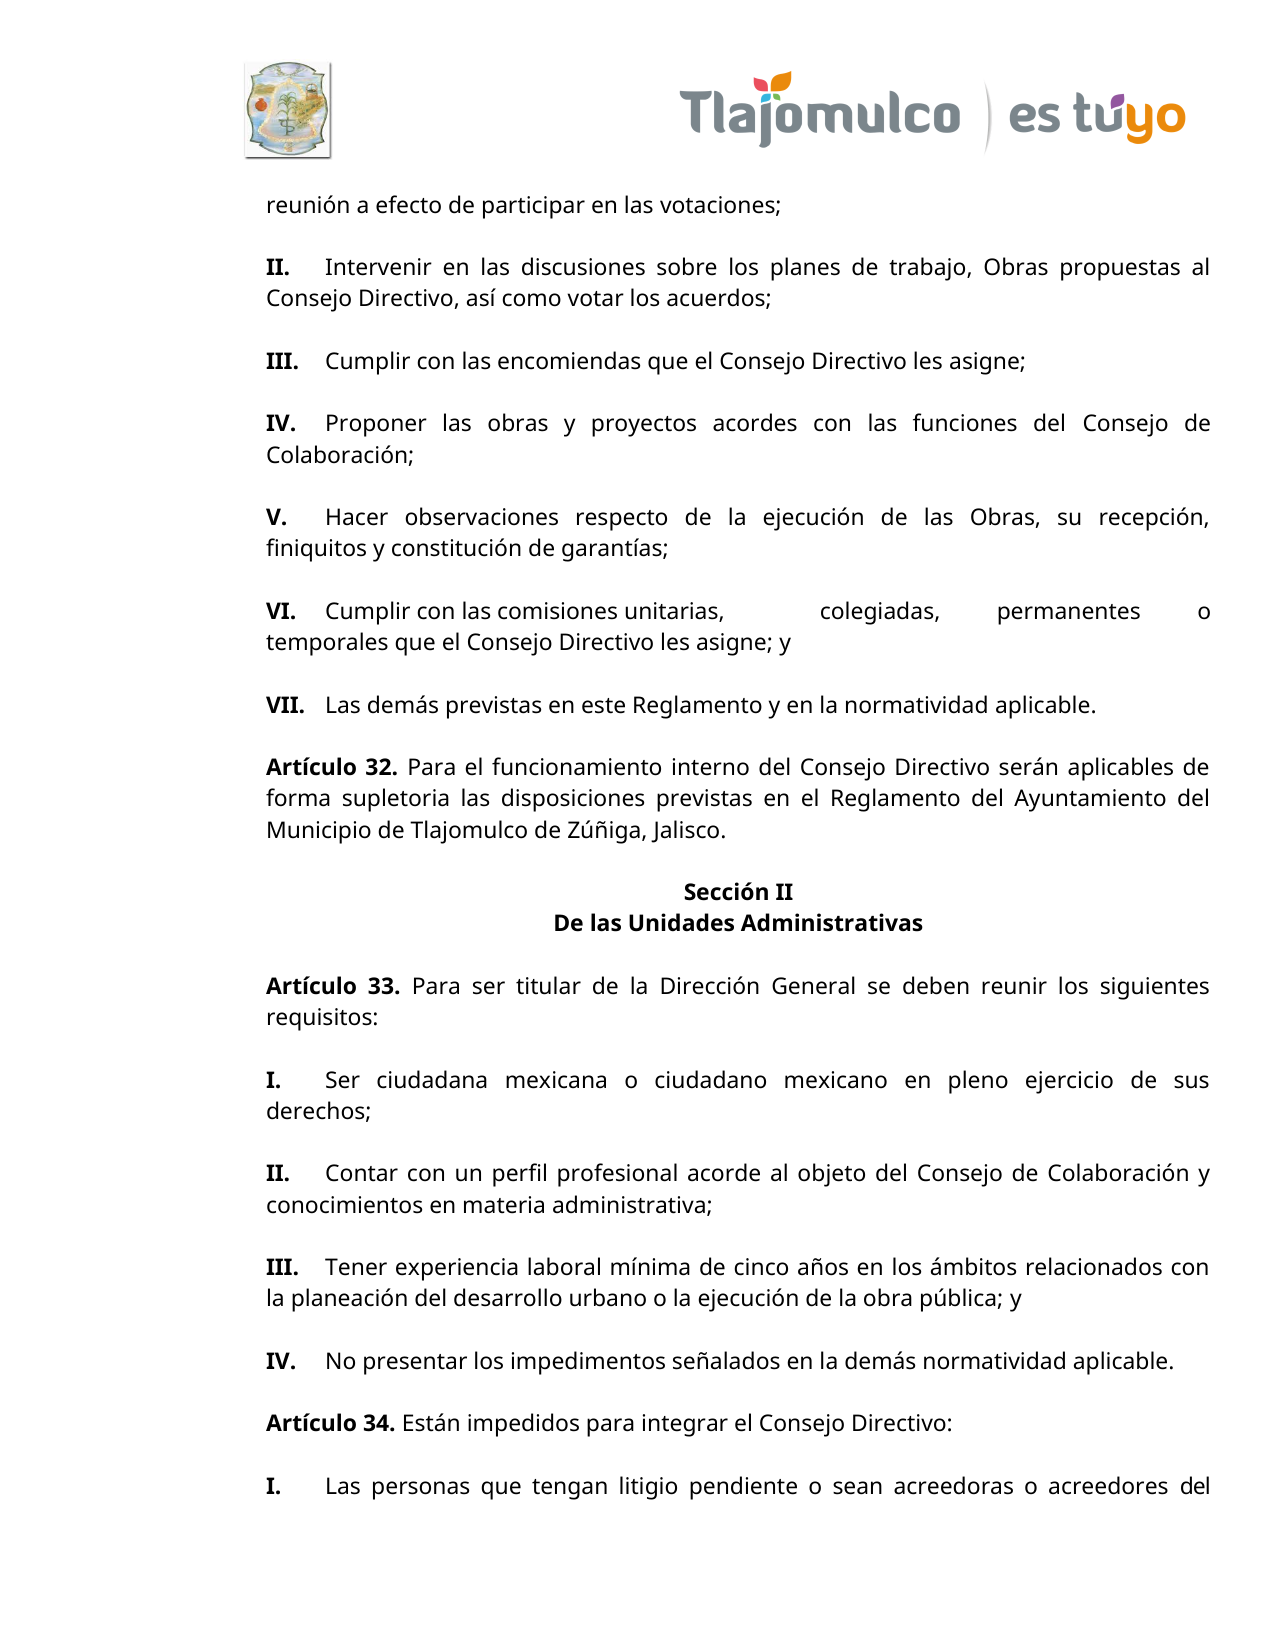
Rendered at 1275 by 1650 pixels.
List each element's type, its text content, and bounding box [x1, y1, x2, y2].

list Contar con un perfil profesional acorde al objeto del Consejo de Colaboración y conocimientos en materia administrativa; [266, 1157, 1211, 1220]
list Las demás previstas en este Reglamento y en la normatividad aplicable. [266, 688, 1211, 720]
picture [242, 59, 333, 161]
text Artículo 34. Están impedidos para integrar el Consejo Directivo: [266, 1407, 1211, 1438]
text Sección II [266, 876, 1211, 907]
list Cumplir con las encomiendas que el Consejo Directivo les asigne; [266, 345, 1211, 376]
list Proponer las obras y proyectos acordes con las funciones del Consejo de Colaboración; [266, 407, 1211, 470]
list No presentar los impedimentos señalados en la demás normatividad aplicable. [266, 1345, 1211, 1376]
list Cumplir con las comisiones unitarias, colegiadas, permanentes o temporales que el Consejo Directivo les asigne; y [266, 595, 1211, 657]
picture [669, 67, 1198, 161]
list Ser ciudadana mexicana o ciudadano mexicano en pleno ejercicio de sus derechos; [266, 1063, 1211, 1126]
list Intervenir en las discusiones sobre los planes de trabajo, Obras propuestas al Consejo Directivo, así como votar los acuerdos; [266, 251, 1211, 313]
list Las personas que tengan litigio pendiente o sean acreedoras o acreedores del Consejo de Colaboración o del Municipio; [266, 1470, 1211, 1501]
text Artículo 32. Para el funcionamiento interno del Consejo Directivo serán aplicables de forma supletoria las disposiciones previstas en el Reglamento del Ayuntamiento del Municipio de Tlajomulco de Zúñiga, Jalisco. [266, 751, 1211, 845]
text Artículo 33. Para ser titular de la Dirección General se deben reunir los siguientes requisitos: [266, 970, 1211, 1032]
text De las Unidades Administrativas [266, 907, 1211, 938]
list Hacer observaciones respecto de la ejecución de las Obras, su recepción, finiquitos y constitución de garantías; [266, 501, 1211, 563]
list Tener experiencia laboral mínima de cinco años en los ámbitos relacionados con la planeación del desarrollo urbano o la ejecución de la obra pública; y [266, 1251, 1211, 1313]
list Asistir a las sesiones del Consejo Directivo, así como permanecer durante toda la reunión a efecto de participar en las votaciones; [266, 188, 1211, 220]
